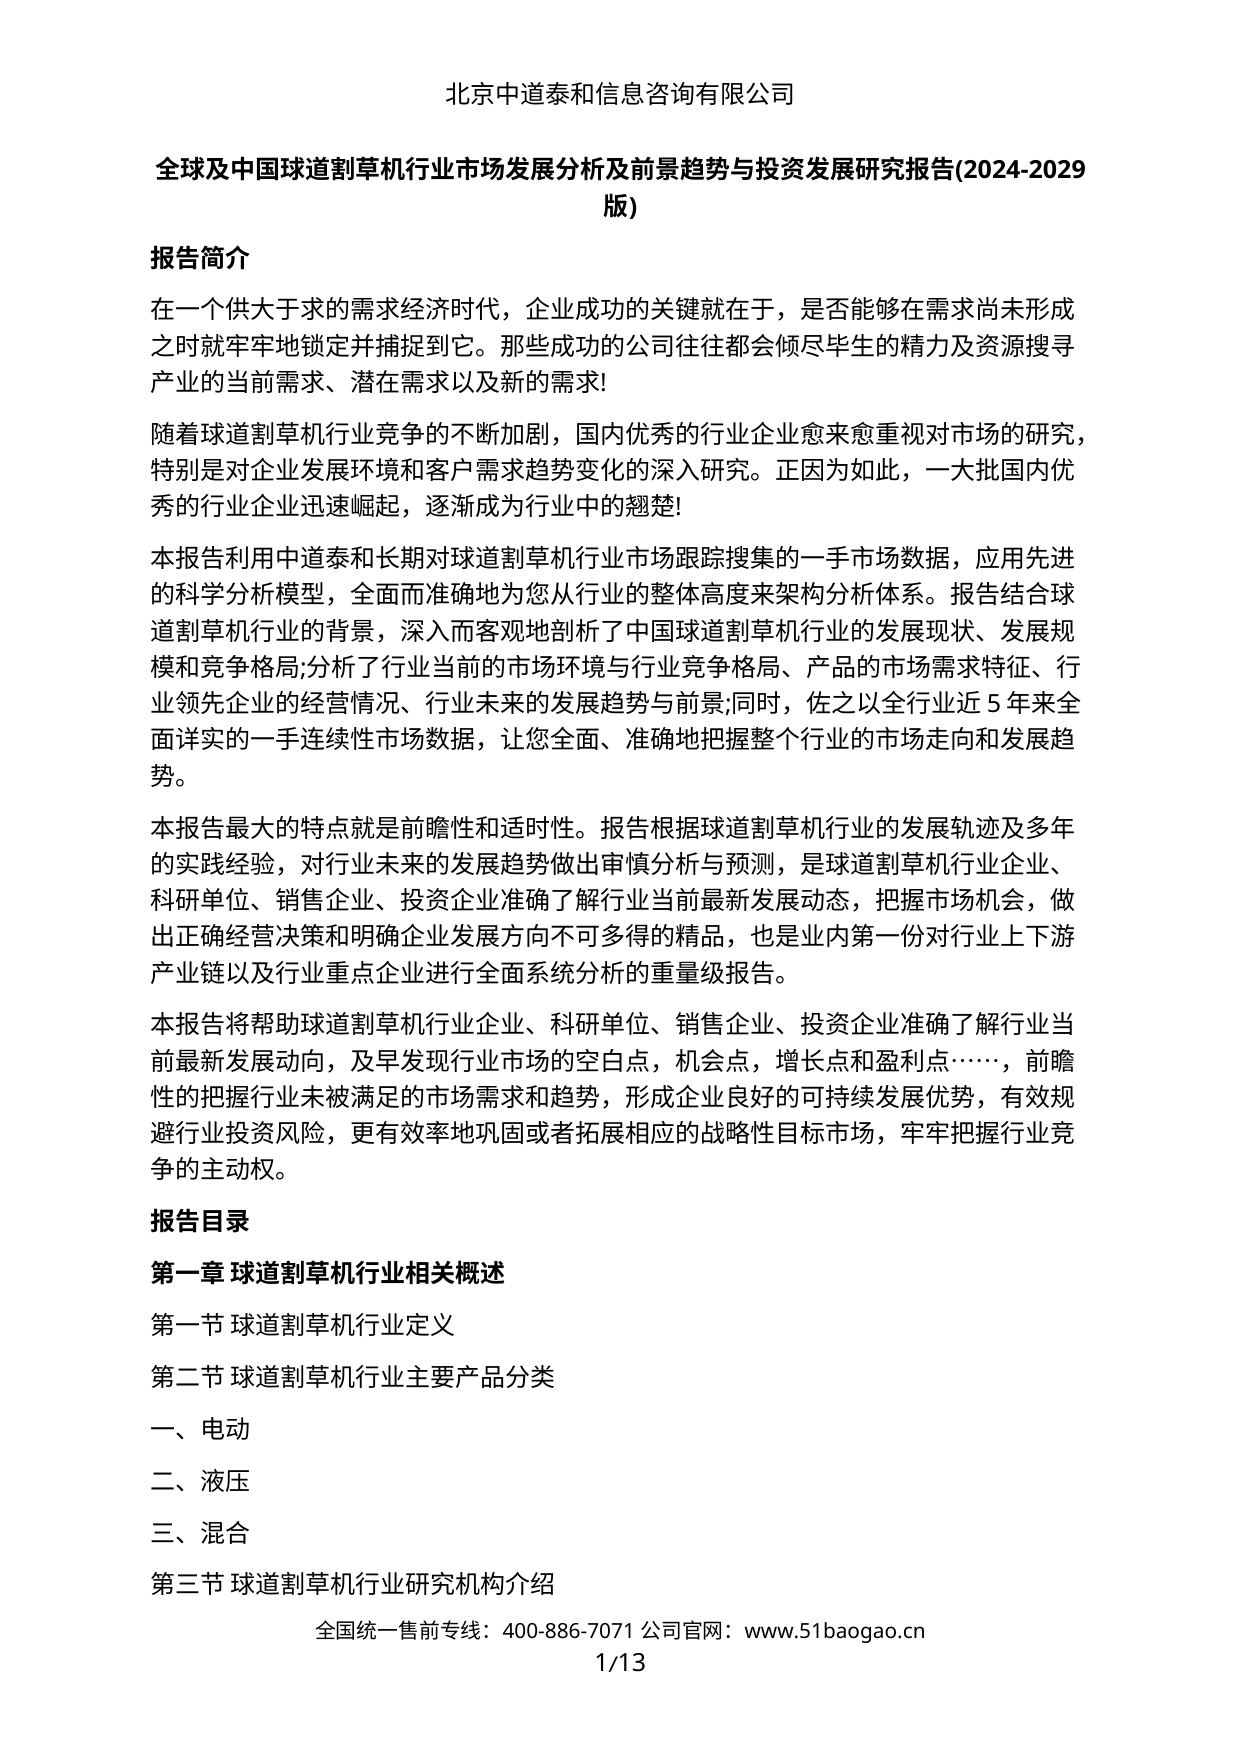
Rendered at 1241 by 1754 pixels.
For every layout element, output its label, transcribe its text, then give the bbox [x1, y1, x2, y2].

text 第二节 球道割草机行业主要产品分类 [150, 1357, 1090, 1394]
text 第三节 球道割草机行业研究机构介绍 [150, 1565, 1090, 1601]
text 三、混合 [150, 1513, 1090, 1549]
text 第一章 球道割草机行业相关概述 [150, 1254, 1090, 1290]
text 一、电动 [150, 1409, 1090, 1446]
text 随着球道割草机行业竞争的不断加剧，国内优秀的行业企业愈来愈重视对市场的研究，特别是对企业发展环境和客户需求趋势变化的深入研究。正因为如此，一大批国内优秀的行业企业迅速崛起，逐渐成为行业中的翘楚! [150, 414, 1090, 523]
text 在一个供大于求的需求经济时代，企业成功的关键就在于，是否能够在需求尚未形成之时就牢牢地锁定并捕捉到它。那些成功的公司往往都会倾尽毕生的精力及资源搜寻产业的当前需求、潜在需求以及新的需求! [150, 290, 1090, 399]
text 本报告利用中道泰和长期对球道割草机行业市场跟踪搜集的一手市场数据，应用先进的科学分析模型，全面而准确地为您从行业的整体高度来架构分析体系。报告结合球道割草机行业的背景，深入而客观地剖析了中国球道割草机行业的发展现状、发展规模和竞争格局;分析了行业当前的市场环境与行业竞争格局、产品的市场需求特征、行业领先企业的经营情况、行业未来的发展趋势与前景;同时，佐之以全行业近5年来全面详实的一手连续性市场数据，让您全面、准确地把握整个行业的市场走向和发展趋势。 [150, 539, 1090, 792]
text 全球及中国球道割草机行业市场发展分析及前景趋势与投资发展研究报告(2024-2029版) [150, 150, 1090, 222]
text 本报告将帮助球道割草机行业企业、科研单位、销售企业、投资企业准确了解行业当前最新发展动向，及早发现行业市场的空白点，机会点，增长点和盈利点……，前瞻性的把握行业未被满足的市场需求和趋势，形成企业良好的可持续发展优势，有效规避行业投资风险，更有效率地巩固或者拓展相应的战略性目标市场，牢牢把握行业竞争的主动权。 [150, 1005, 1090, 1186]
text 报告简介 [150, 238, 1090, 274]
text 二、液压 [150, 1461, 1090, 1497]
text 报告目录 [150, 1202, 1090, 1238]
text 本报告最大的特点就是前瞻性和适时性。报告根据球道割草机行业的发展轨迹及多年的实践经验，对行业未来的发展趋势做出审慎分析与预测，是球道割草机行业企业、科研单位、销售企业、投资企业准确了解行业当前最新发展动态，把握市场机会，做出正确经营决策和明确企业发展方向不可多得的精品，也是业内第一份对行业上下游产业链以及行业重点企业进行全面系统分析的重量级报告。 [150, 808, 1090, 989]
text 第一节 球道割草机行业定义 [150, 1306, 1090, 1342]
